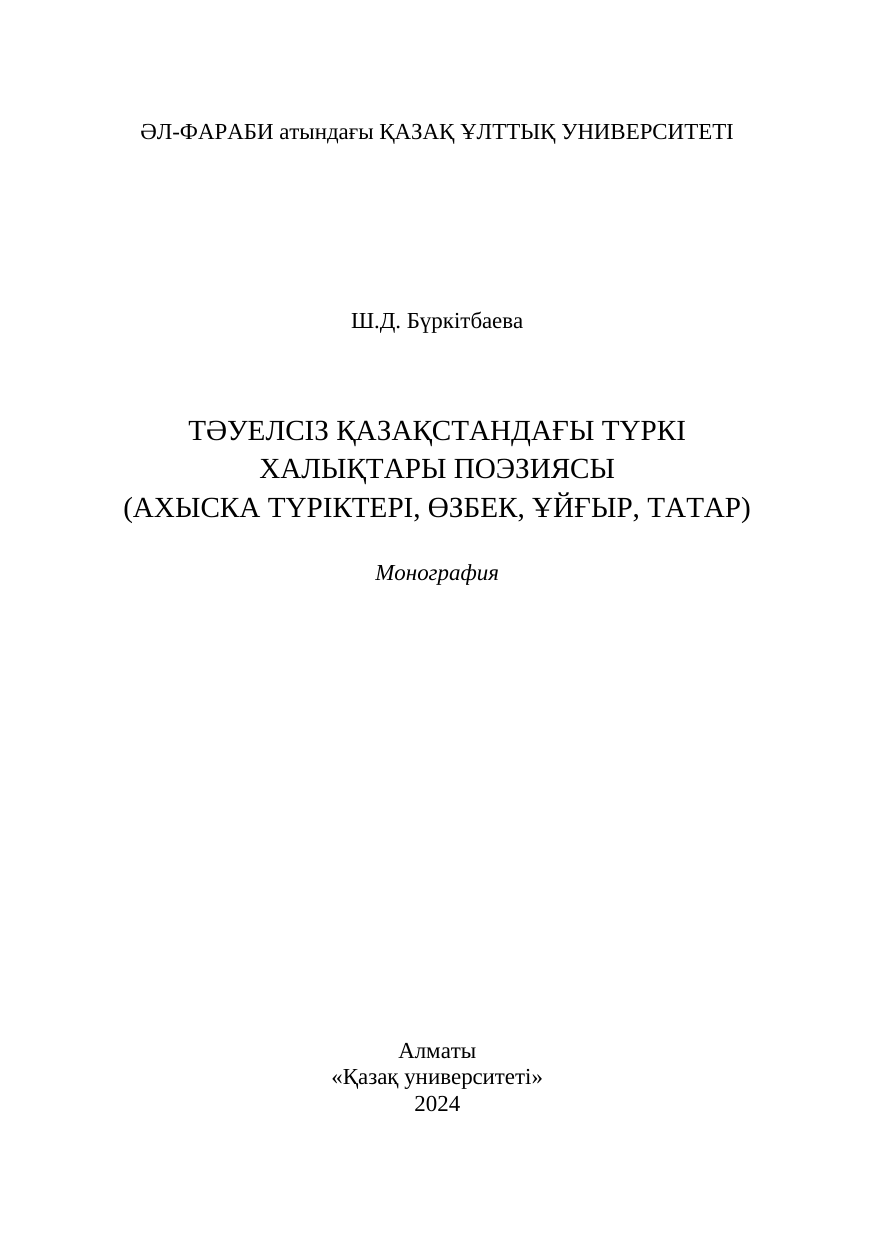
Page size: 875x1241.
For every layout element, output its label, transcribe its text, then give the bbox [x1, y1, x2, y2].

text 2024 [118, 1089, 756, 1116]
text Алматы [118, 1037, 756, 1063]
text Ш.Д. Бүркітбаева [118, 307, 756, 334]
text Монография [118, 559, 756, 585]
text ТӘУЕЛСІЗ ҚАЗАҚСТАНДАҒЫ ТҮРКІ ХАЛЫҚТАРЫ ПОЭЗИЯСЫ [118, 413, 756, 485]
text ӘЛ-ФАРАБИ атындағы ҚАЗАҚ ҰЛТТЫҚ УНИВЕРСИТЕТІ [118, 118, 756, 144]
text (АХЫСКА ТҮРІКТЕРІ, ӨЗБЕК, ҰЙҒЫР, ТАТАР) [118, 490, 756, 523]
text «Қазақ университеті» [118, 1063, 756, 1089]
